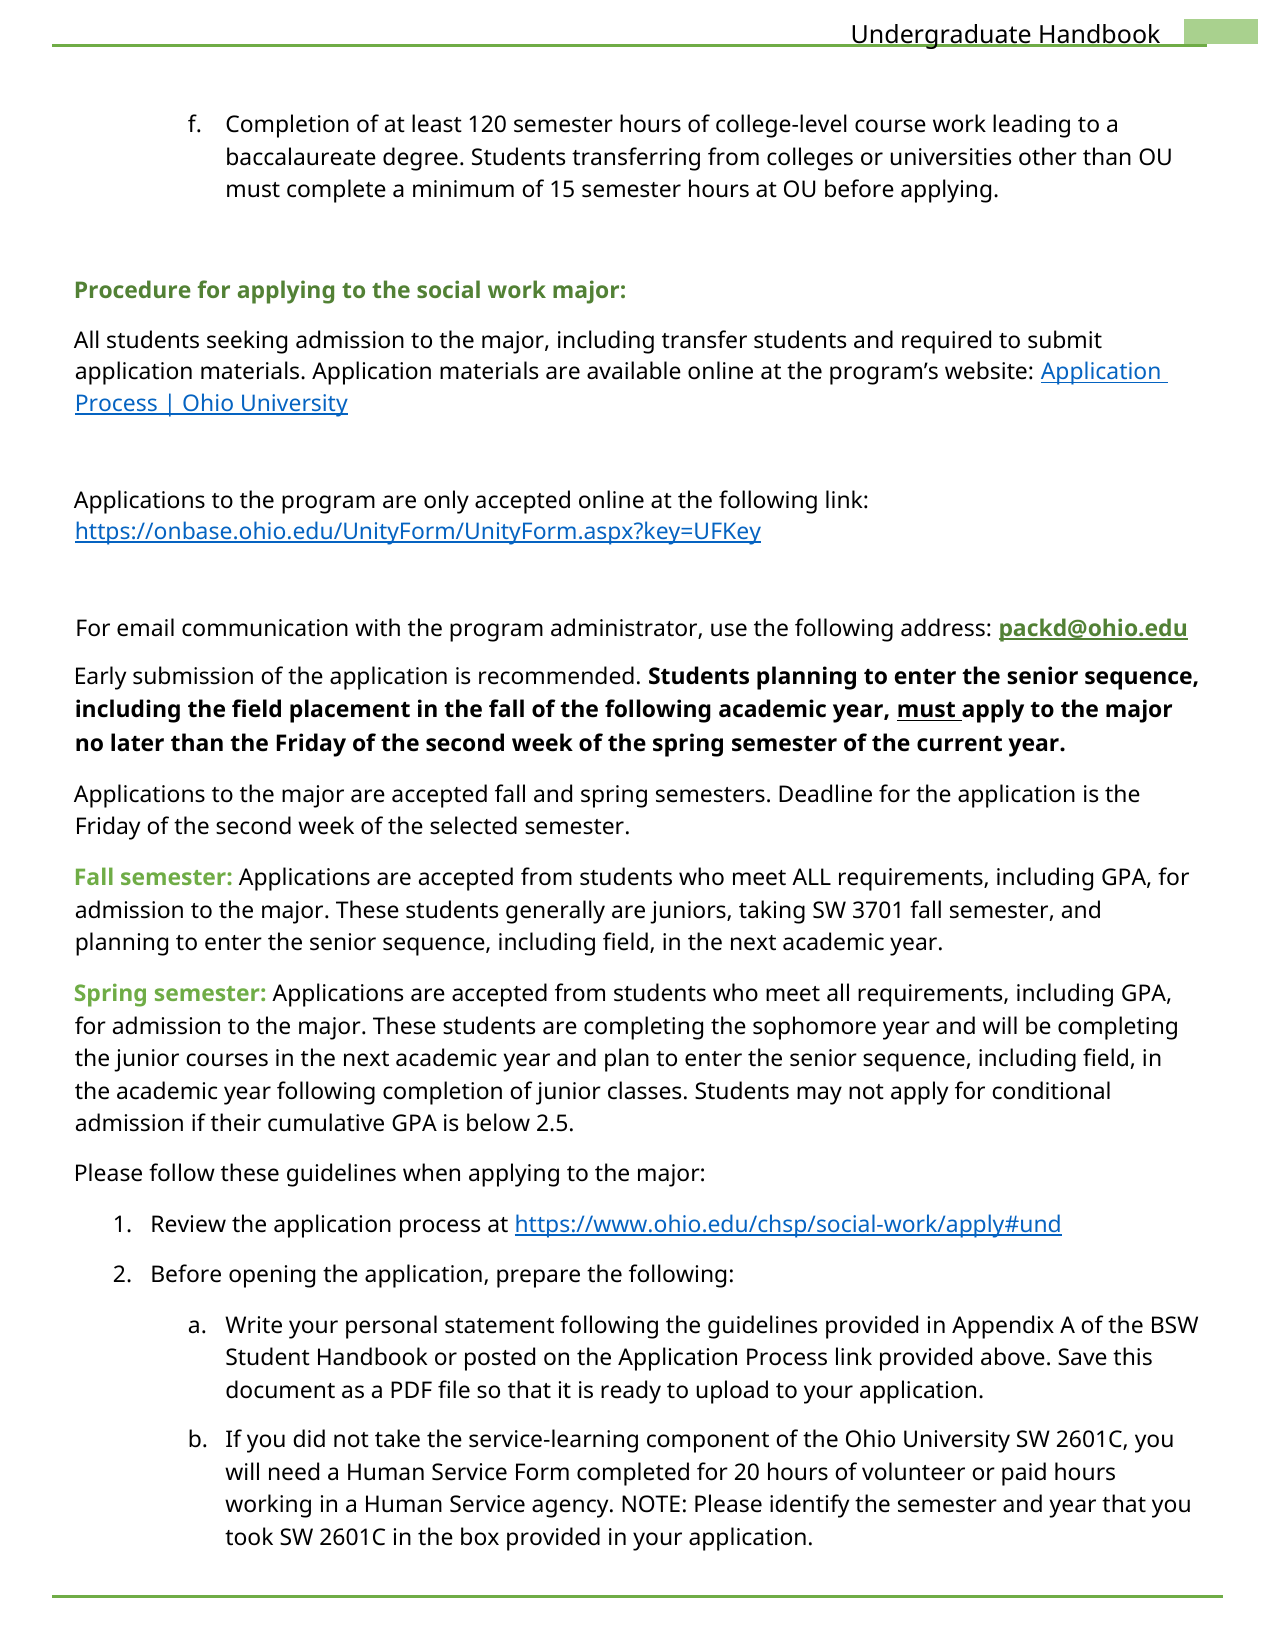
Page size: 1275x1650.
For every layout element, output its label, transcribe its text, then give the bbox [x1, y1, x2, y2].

text All students seeking admission to the major, including transfer students and required to submit application materials. Application materials are available online at the program’s website: Application Process | Ohio University [74, 324, 1200, 418]
text Applications to the program are only accepted online at the following link: https://onbase.ohio.edu/UnityForm/UnityForm.aspx?key=UFKey [74, 484, 1200, 546]
text For email communication with the program administrator, use the following address: packd@ohio.edu [75, 612, 1200, 643]
text Applications to the major are accepted fall and spring semesters. Deadline for the application is the Friday of the second week of the selected semester. [74, 777, 1200, 841]
text Early submission of the application is recommended. Students planning to enter the senior sequence, including the field placement in the fall of the following academic year, must apply to the major no later than the Friday of the second week of the spring semester of the current year. [73, 660, 1200, 758]
text Procedure for applying to the social work major: [73, 274, 1200, 305]
list Completion of at least 120 semester hours of college-level course work leading to a baccalaureate degree. Students transferring from colleges or universities other than OU must complete a minimum of 15 semester hours at OU before applying. [188, 108, 1200, 204]
list Write your personal statement following the guidelines provided in Appendix A of the BSW Student Handbook or posted on the Application Process link provided above. Save this document as a PDF file so that it is ready to upload to your application. [188, 1308, 1200, 1405]
list If you did not take the service-learning component of the Ohio University SW 2601C, you will need a Human Service Form completed for 20 hours of volunteer or paid hours working in a Human Service agency. NOTE: Please identify the semester and year that you took SW 2601C in the box provided in your application. [188, 1423, 1200, 1552]
list Review the application process at https://www.ohio.edu/chsp/social-work/apply#und [113, 1208, 1200, 1239]
text Fall semester: Applications are accepted from students who meet ALL requirements, including GPA, for admission to the major. These students generally are juniors, taking SW 3701 fall semester, and planning to enter the senior sequence, including field, in the next academic year. [74, 861, 1200, 957]
list Before opening the application, prepare the following: [113, 1258, 1200, 1289]
text Please follow these guidelines when applying to the major: [74, 1157, 1200, 1188]
text Spring semester: Applications are accepted from students who meet all requirements, including GPA, for admission to the major. These students are completing the sophomore year and will be completing the junior courses in the next academic year and plan to enter the senior sequence, including field, in the academic year following completion of junior classes. Students may not apply for conditional admission if their cumulative GPA is below 2.5. [74, 977, 1200, 1138]
